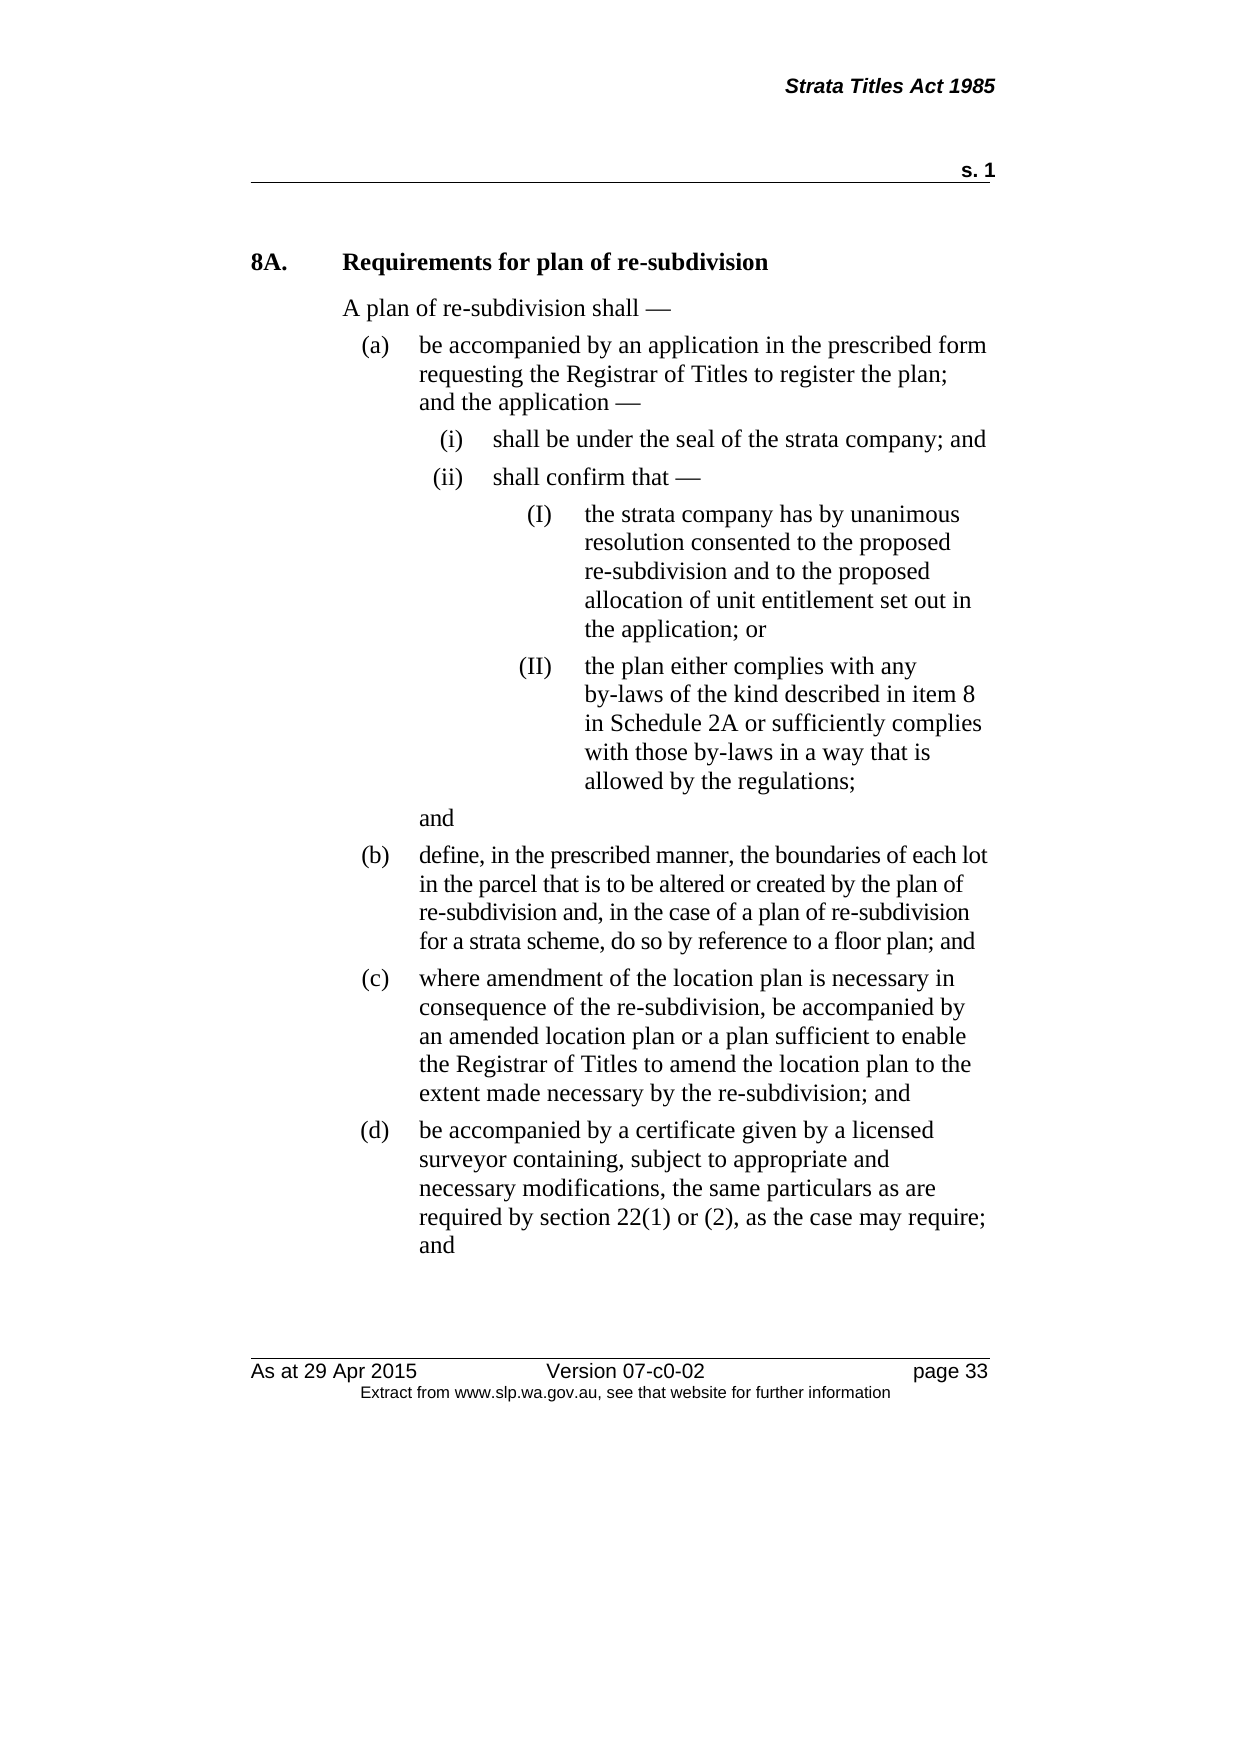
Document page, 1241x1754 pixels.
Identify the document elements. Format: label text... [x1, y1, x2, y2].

text and [251, 803, 990, 832]
text (c) where amendment of the location plan is necessary in consequence of the re-subdivision, be accompanied by an amended location plan or a plan sufficient to enable the Registrar of Titles to amend the location plan to the extent made necessary by the re-subdivision; and [251, 963, 990, 1107]
text (i) shall be under the seal of the strata company; and [251, 424, 990, 453]
text (a) be accompanied by an application in the prescribed form requesting the Registrar of Titles to register the plan; and the application — [251, 330, 990, 416]
text (ii) shall confirm that — [251, 462, 990, 490]
text (II) the plan either complies with any by-laws of the kind described in item 8 in Schedule 2A or sufficiently complies with those by-laws in a way that is allowed by the regulations; [251, 651, 990, 794]
text A plan of re-subdivision shall — [251, 293, 990, 322]
text (I) the strata company has by unanimous resolution consented to the proposed re-subdivision and to the proposed allocation of unit entitlement set out in the application; or [251, 499, 990, 642]
text (d) be accompanied by a certificate given by a licensed surveyor containing, subject to appropriate and necessary modifications, the same particulars as are required by section 22(1) or (2), as the case may require; and [251, 1115, 990, 1259]
subtitle 8A. Requirements for plan of re-subdivision [251, 247, 990, 276]
text (b) define, in the prescribed manner, the boundaries of each lot in the parcel that is to be altered or created by the plan of re-subdivision and, in the case of a plan of re-subdivision for a strata scheme, do so by reference to a floor plan; and [251, 840, 990, 955]
